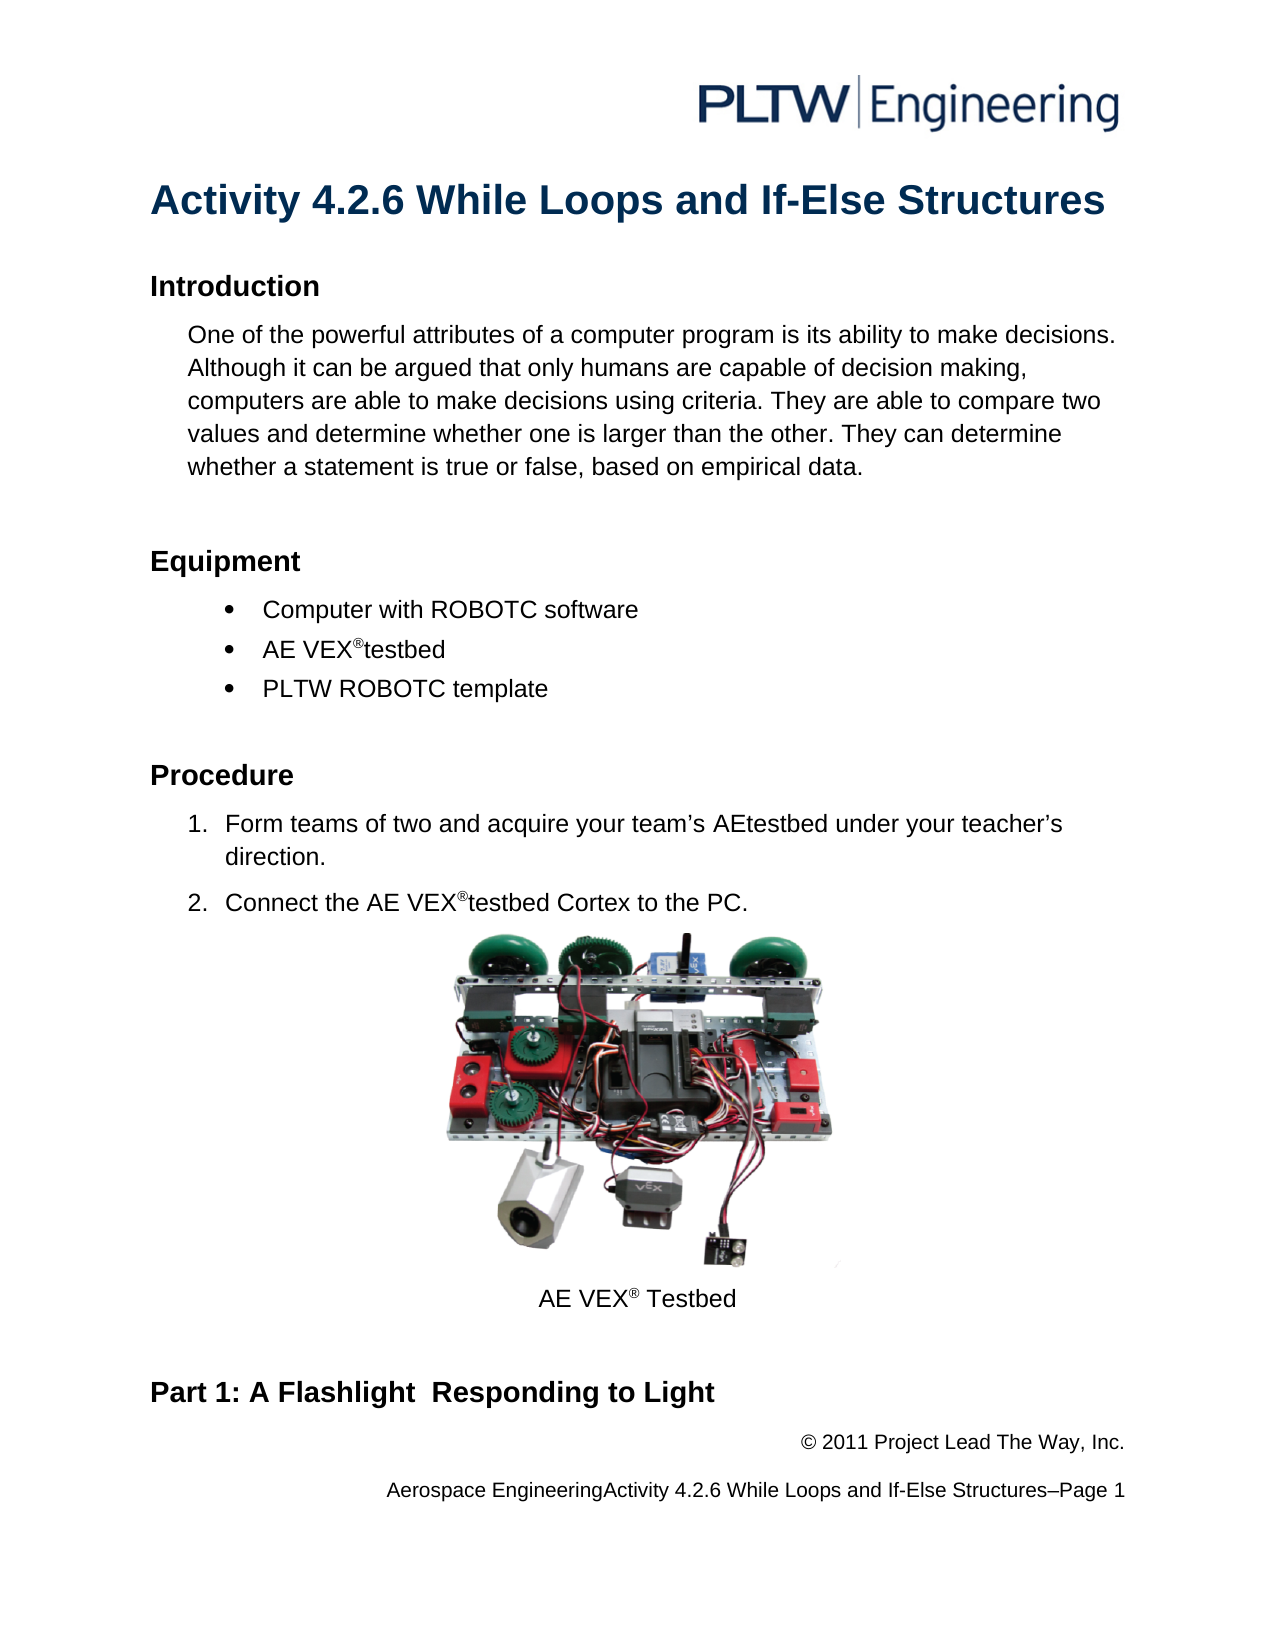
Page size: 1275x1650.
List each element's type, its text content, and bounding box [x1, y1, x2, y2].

text AE VEX®testbed [225, 635, 1125, 663]
text Procedure [150, 758, 1125, 792]
text One of the powerful attributes of a computer program is its ability to make decisions. Although it can be argued that only humans are capable of decision making, computers are able to make decisions using criteria. They are able to compare two values and determine whether one is larger than the other. They can determine whether a statement is true or false, based on empirical data. [187, 320, 1125, 481]
picture [434, 933, 841, 1268]
text Equipment [150, 544, 1125, 578]
text PLTW ROBOTC template [225, 674, 1125, 703]
picture [692, 75, 1125, 150]
list Connect the AE VEX®testbed Cortex to the PC. [187, 888, 1125, 917]
text Activity 4.2.6 While Loops and If-Else Structures [150, 175, 1125, 223]
text Computer with ROBOTC software [225, 595, 1125, 624]
text Introduction [150, 269, 1125, 302]
table_header [188, 933, 1087, 1284]
table_cell AE VEX® Testbed [188, 1285, 1087, 1330]
list Form teams of two and acquire your team’s AEtestbed under your teacher’s direction. [187, 809, 1125, 871]
list Part 1: A Flashlight Responding to Light [150, 1376, 1125, 1409]
